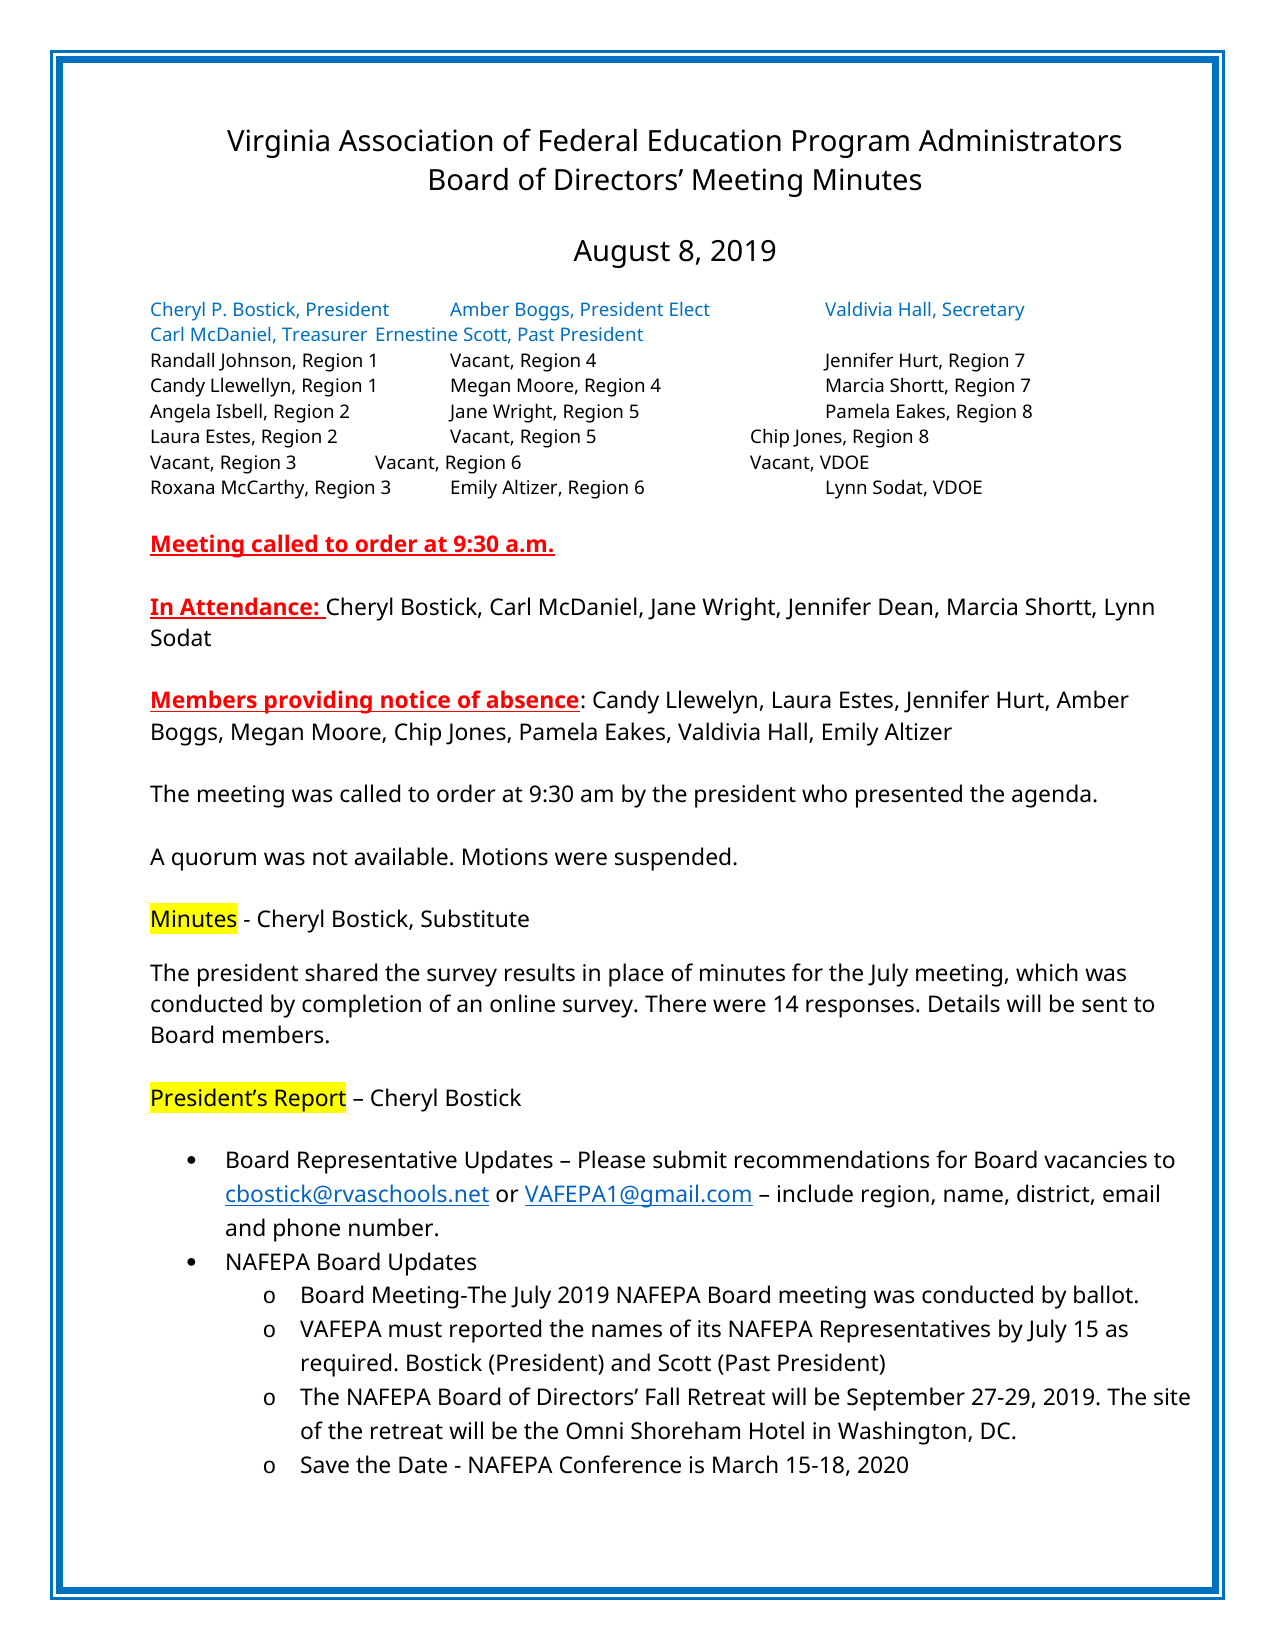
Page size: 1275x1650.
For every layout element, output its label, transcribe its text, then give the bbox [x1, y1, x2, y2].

text Laura Estes, Region 2 Vacant, Region 5 Chip Jones, Region 8 [150, 423, 1200, 449]
text August 8, 2019 [150, 231, 1200, 270]
list Board Meeting-The July 2019 NAFEPA Board meeting was conducted by ballot. [262, 1279, 1200, 1311]
text Roxana McCarthy, Region 3 Emily Altizer, Region 6 Lynn Sodat, VDOE [150, 474, 1200, 500]
text Candy Llewellyn, Region 1 Megan Moore, Region 4 Marcia Shortt, Region 7 [150, 372, 1200, 398]
list VAFEPA must reported the names of its NAFEPA Representatives by July 15 as required. Bostick (President) and Scott (Past President) [262, 1313, 1200, 1378]
text A quorum was not available. Motions were suspended. [150, 841, 1200, 872]
list The NAFEPA Board of Directors’ Fall Retreat will be September 27-29, 2019. The site of the retreat will be the Omni Shoreham Hotel in Washington, DC. [262, 1381, 1200, 1446]
list Board Representative Updates – Please submit recommendations for Board vacancies to cbostick@rvaschools.net or VAFEPA1@gmail.com – include region, name, district, email and phone number. [187, 1144, 1200, 1243]
text Angela Isbell, Region 2 Jane Wright, Region 5 Pamela Eakes, Region 8 [150, 398, 1200, 423]
text Randall Johnson, Region 1 Vacant, Region 4 Jennifer Hurt, Region 7 [150, 347, 1200, 372]
list NAFEPA Board Updates [187, 1246, 1200, 1277]
text Carl McDaniel, Treasurer Ernestine Scott, Past President [150, 321, 1200, 347]
text Virginia Association of Federal Education Program Administrators [150, 120, 1200, 160]
text Minutes - Cheryl Bostick, Substitute [237, 903, 1200, 934]
text The president shared the survey results in place of minutes for the July meeting, which was conducted by completion of an online survey. There were 14 responses. Details will be sent to Board members. [150, 957, 1200, 1051]
text In Attendance: Cheryl Bostick, Carl McDaniel, Jane Wright, Jennifer Dean, Marcia Shortt, Lynn Sodat [150, 591, 1200, 653]
list Save the Date - NAFEPA Conference is March 15-18, 2020 [262, 1448, 1200, 1480]
text Cheryl P. Bostick, President Amber Boggs, President Elect Valdivia Hall, Secretary [150, 296, 1200, 321]
text Vacant, Region 3 Vacant, Region 6 Vacant, VDOE [150, 449, 1200, 474]
text The meeting was called to order at 9:30 am by the president who presented the agenda. [150, 778, 1200, 809]
text Board of Directors’ Meeting Minutes [150, 160, 1200, 199]
text President’s Report – Cheryl Bostick [346, 1082, 1200, 1113]
text Members providing notice of absence: Candy Llewelyn, Laura Estes, Jennifer Hurt, Amber Boggs, Megan Moore, Chip Jones, Pamela Eakes, Valdivia Hall, Emily Altizer [150, 684, 1200, 747]
text Meeting called to order at 9:30 a.m. [150, 528, 1200, 559]
